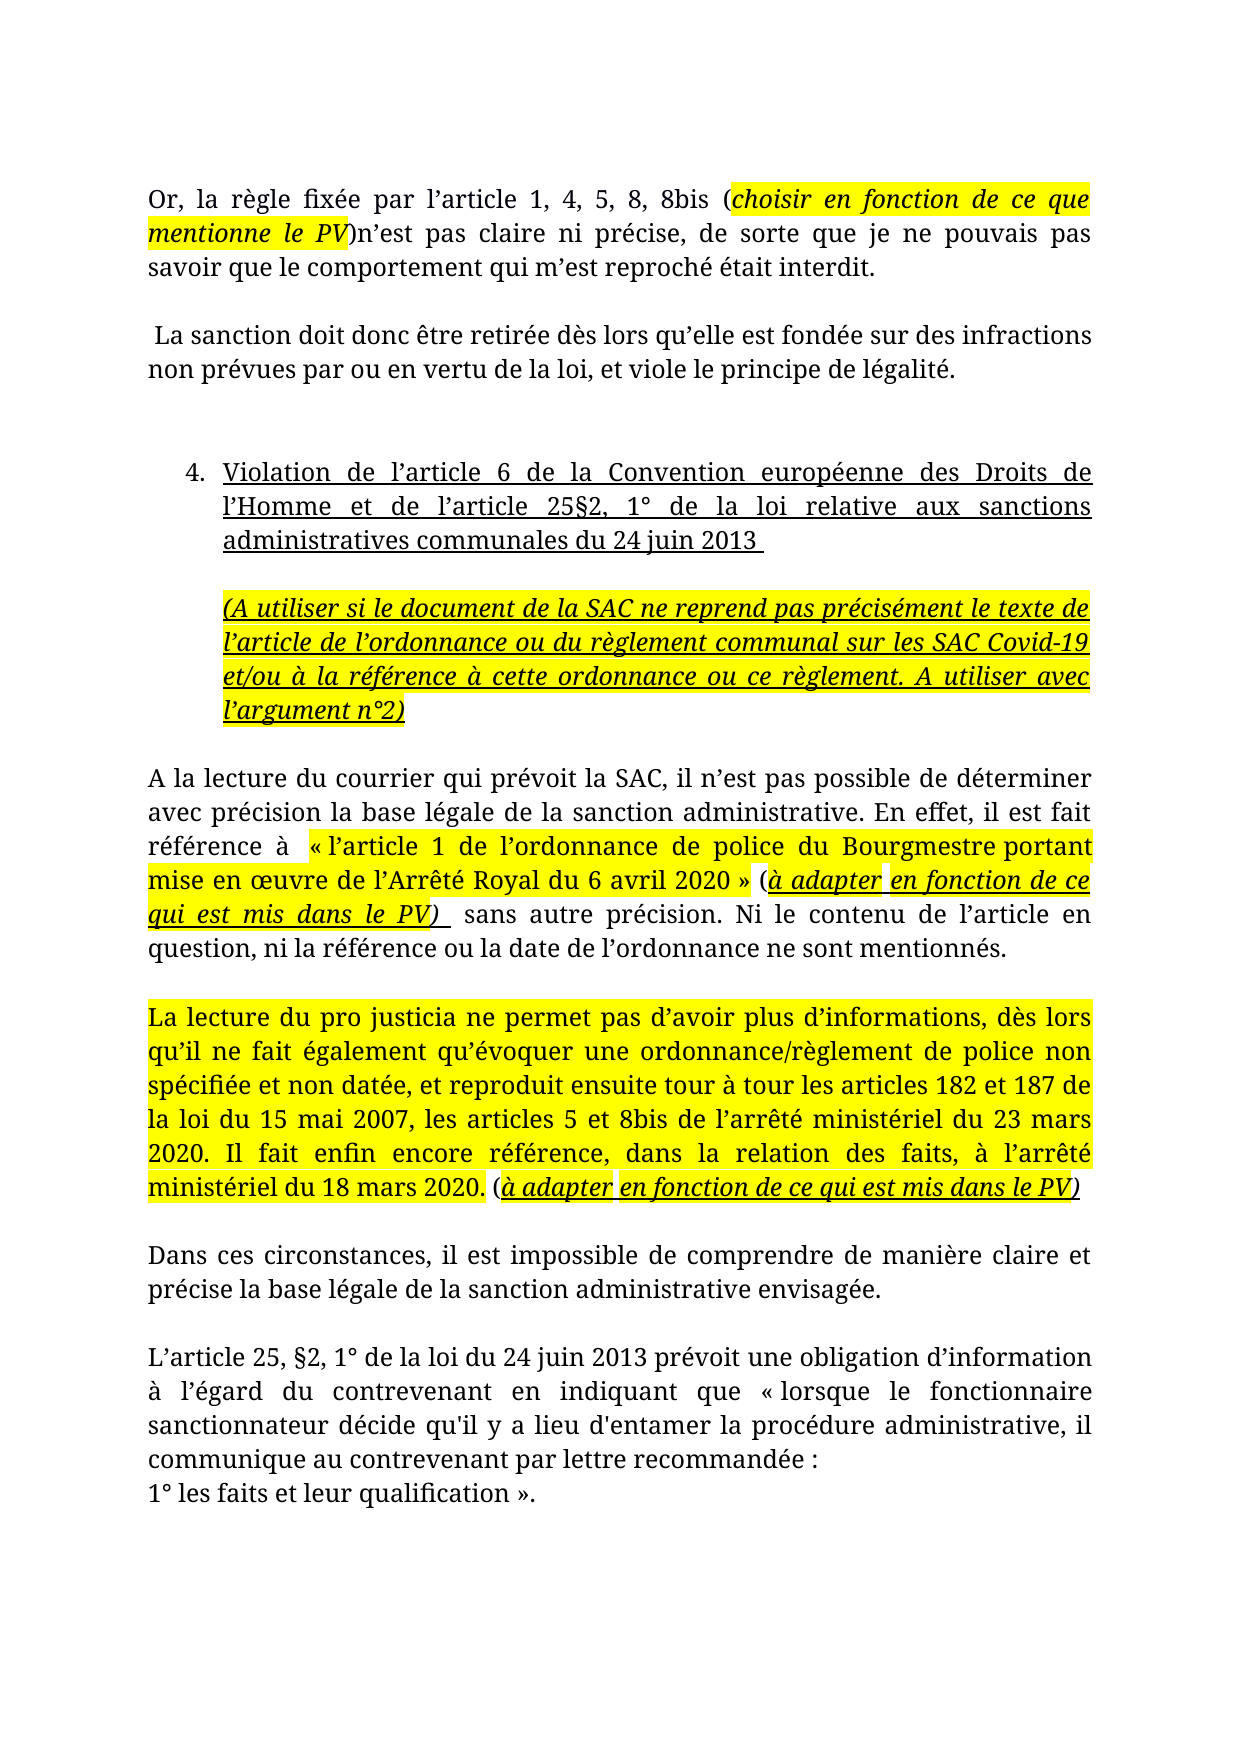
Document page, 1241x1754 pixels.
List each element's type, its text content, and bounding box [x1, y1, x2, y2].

list Violation de l’article 6 de la Convention européenne des Droits de l’Homme et de l’article 25§2, 1° de la loi relative aux sanctions administratives communales du 24 juin 2013 [185, 454, 1093, 556]
text La lecture du pro justicia ne permet pas d’avoir plus d’informations, dès lors qu’il ne fait également qu’évoquer une ordonnance/règlement de police non spécifiée et non datée, et reproduit ensuite tour à tour les articles 182 et 187 de la loi du 15 mai 2007, les articles 5 et 8bis de l’arrêté ministériel du 23 mars 2020. Il fait enfin encore référence, dans la relation des faits, à l’arrêté ministériel du 18 mars 2020. (à adapter en fonction de ce qui est mis dans le PV) [148, 1169, 1093, 1203]
text 1° les faits et leur qualification ». [148, 1476, 1093, 1510]
text Or, la règle fixée par l’article 1, 4, 5, 8, 8bis (choisir en fonction de ce que mentionne le PV)n’est pas claire ni précise, de sorte que je ne pouvais pas savoir que le comportement qui m’est reproché était interdit. [148, 182, 1093, 284]
text Dans ces circonstances, il est impossible de comprendre de manière claire et précise la base légale de la sanction administrative envisagée. [148, 1238, 1093, 1306]
text L’article 25, §2, 1° de la loi du 24 juin 2013 prévoit une obligation d’information à l’égard du contrevenant en indiquant que « lorsque le fonctionnaire sanctionnateur décide qu'il y a lieu d'entamer la procédure administrative, il communique au contrevenant par lettre recommandée : [148, 1340, 1093, 1476]
text A la lecture du courrier qui prévoit la SAC, il n’est pas possible de déterminer avec précision la base légale de la sanction administrative. En effet, il est fait référence à « l’article 1 de l’ordonnance de police du Bourgmestre portant mise en œuvre de l’Arrêté Royal du 6 avril 2020 » (à adapter en fonction de ce qui est mis dans le PV) sans autre précision. Ni le contenu de l’article en question, ni la référence ou la date de l’ordonnance ne sont mentionnés. [148, 761, 1093, 863]
text A la lecture du courrier qui prévoit la SAC, il n’est pas possible de déterminer avec précision la base légale de la sanction administrative. En effet, il est fait référence à « l’article 1 de l’ordonnance de police du Bourgmestre portant mise en œuvre de l’Arrêté Royal du 6 avril 2020 » (à adapter en fonction de ce qui est mis dans le PV) sans autre précision. Ni le contenu de l’article en question, ni la référence ou la date de l’ordonnance ne sont mentionnés. [148, 863, 1093, 965]
text La sanction doit donc être retirée dès lors qu’elle est fondée sur des infractions non prévues par ou en vertu de la loi, et viole le principe de légalité. [148, 318, 1093, 386]
list (A utiliser si le document de la SAC ne reprend pas précisément le texte de l’article de l’ordonnance ou du règlement communal sur les SAC Covid-19 et/ou à la référence à cette ordonnance ou ce règlement. A utiliser avec l’argument n°2) [223, 590, 1093, 727]
